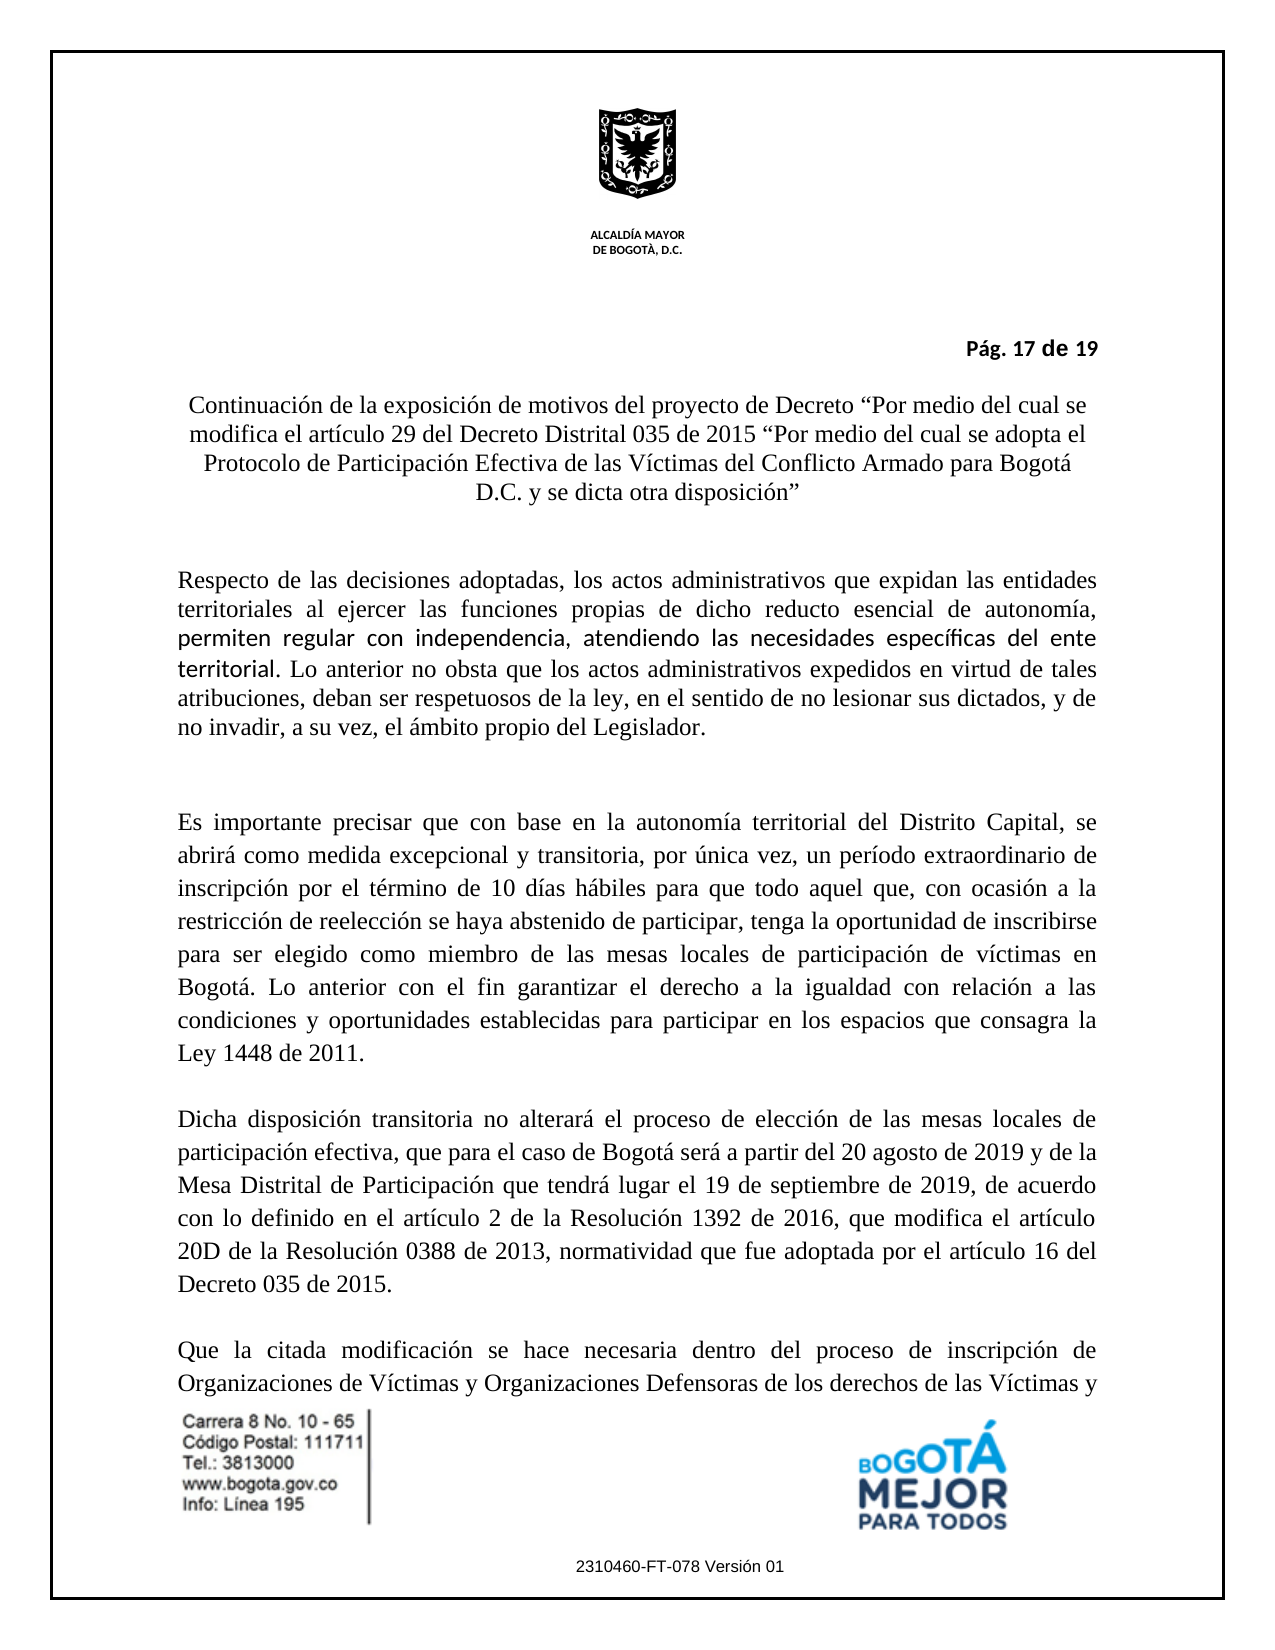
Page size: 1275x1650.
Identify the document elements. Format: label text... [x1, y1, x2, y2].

text Que la citada modificación se hace necesaria dentro del proceso de inscripción de Organizaciones de Víctimas y Organizaciones Defensoras de los derechos de las Víctimas y elección de delegados para la conformación de las mesas locales de participación efectiva de las víctimas en Bogotá D.C., periodo 2019-2021. [177, 1335, 1098, 1397]
text Respecto de las decisiones adoptadas, los actos administrativos que expidan las entidades territoriales al ejercer las funciones propias de dicho reducto esencial de autonomía, permiten regular con independencia, atendiendo las necesidades específicas del ente territorial. Lo anterior no obsta que los actos administrativos expedidos en virtud de tales atribuciones, deban ser respetuosos de la ley, en el sentido de no lesionar sus dictados, y de no invadir, a su vez, el ámbito propio del Legislador. [177, 565, 1098, 741]
picture [599, 108, 676, 199]
text Dicha disposición transitoria no alterará el proceso de elección de las mesas locales de participación efectiva, que para el caso de Bogotá será a partir del 20 agosto de 2019 y de la Mesa Distrital de Participación que tendrá lugar el 19 de septiembre de 2019, de acuerdo con lo definido en el artículo 2 de la Resolución 1392 de 2016, que modifica el artículo 20D de la Resolución 0388 de 2013, normatividad que fue adoptada por el artículo 16 del Decreto 035 de 2015. [177, 1104, 1098, 1298]
picture [852, 1419, 1025, 1538]
picture [177, 1403, 378, 1538]
text Es importante precisar que con base en la autonomía territorial del Distrito Capital, se abrirá como medida excepcional y transitoria, por única vez, un período extraordinario de inscripción por el término de 10 días hábiles para que todo aquel que, con ocasión a la restricción de reelección se haya abstenido de participar, tenga la oportunidad de inscribirse para ser elegido como miembro de las mesas locales de participación de víctimas en Bogotá. Lo anterior con el fin garantizar el derecho a la igualdad con relación a las condiciones y oportunidades establecidas para participar en los espacios que consagra la Ley 1448 de 2011. [177, 807, 1098, 1067]
